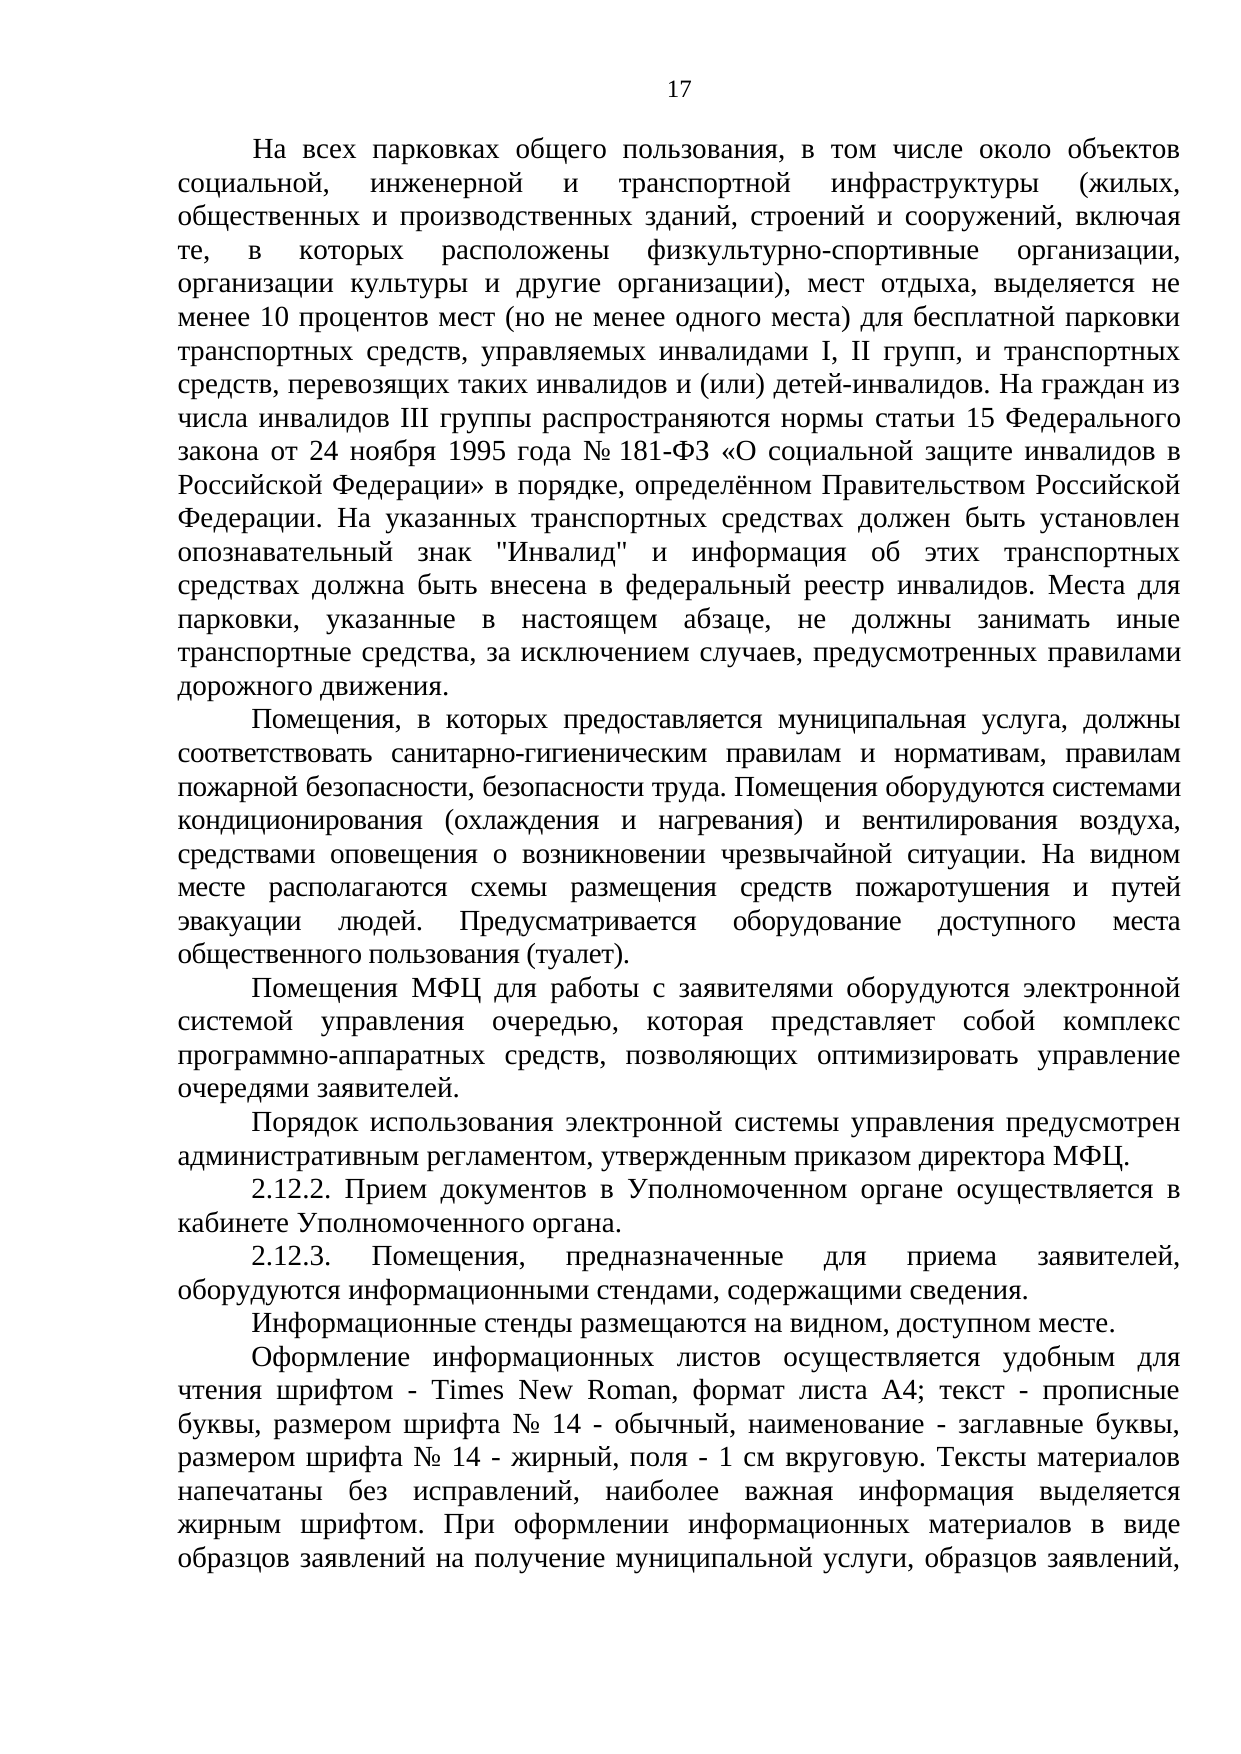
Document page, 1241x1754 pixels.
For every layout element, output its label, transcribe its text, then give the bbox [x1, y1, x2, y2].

text На всех парковках общего пользования, в том числе около объектов социальной, инженерной и транспортной инфраструктуры (жилых, общественных и производственных зданий, строений и сооружений, включая те, в которых расположены физкультурно-спортивные организации, организации культуры и другие организации), мест отдыха, выделяется не менее 10 процентов мест (но не менее одного места) для бесплатной парковки транспортных средств, управляемых инвалидами I, II групп, и транспортных средств, перевозящих таких инвалидов и (или) детей-инвалидов. На граждан из числа инвалидов III группы распространяются нормы статьи 15 Федерального закона от 24 ноября 1995 года № 181-ФЗ «О социальной защите инвалидов в Российской Федерации» в порядке, определённом Правительством Российской Федерации. На указанных транспортных средствах должен быть установлен опознавательный знак "Инвалид" и информация об этих транспортных средствах должна быть внесена в федеральный реестр инвалидов. Места для парковки, указанные в настоящем абзаце, не должны занимать иные транспортные средства, за исключением случаев, предусмотренных правилами дорожного движения. [177, 131, 1181, 702]
text 2.12.2. Прием документов в Уполномоченном органе осуществляется в кабинете Уполномоченного органа. [177, 1171, 1181, 1238]
text Помещения МФЦ для работы с заявителями оборудуются электронной системой управления очередью, которая представляет собой комплекс программно-аппаратных средств, позволяющих оптимизировать управление очередями заявителей. [177, 970, 1181, 1104]
text Помещения, в которых предоставляется муниципальная услуга, должны соответствовать санитарно-гигиеническим правилам и нормативам, правилам пожарной безопасности, безопасности труда. Помещения оборудуются системами кондиционирования (охлаждения и нагревания) и вентилирования воздуха, средствами оповещения о возникновении чрезвычайной ситуации. На видном месте располагаются схемы размещения средств пожаротушения и путей эвакуации людей. Предусматривается оборудование доступного места общественного пользования (туалет). [177, 702, 1181, 970]
text Порядок использования электронной системы управления предусмотрен административным регламентом, утвержденным приказом директора МФЦ. [177, 1104, 1181, 1171]
text 2.12.3. Помещения, предназначенные для приема заявителей, оборудуются информационными стендами, содержащими сведения. [177, 1238, 1181, 1305]
text Информационные стенды размещаются на видном, доступном месте. [177, 1305, 1181, 1339]
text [177, 1339, 1181, 1574]
